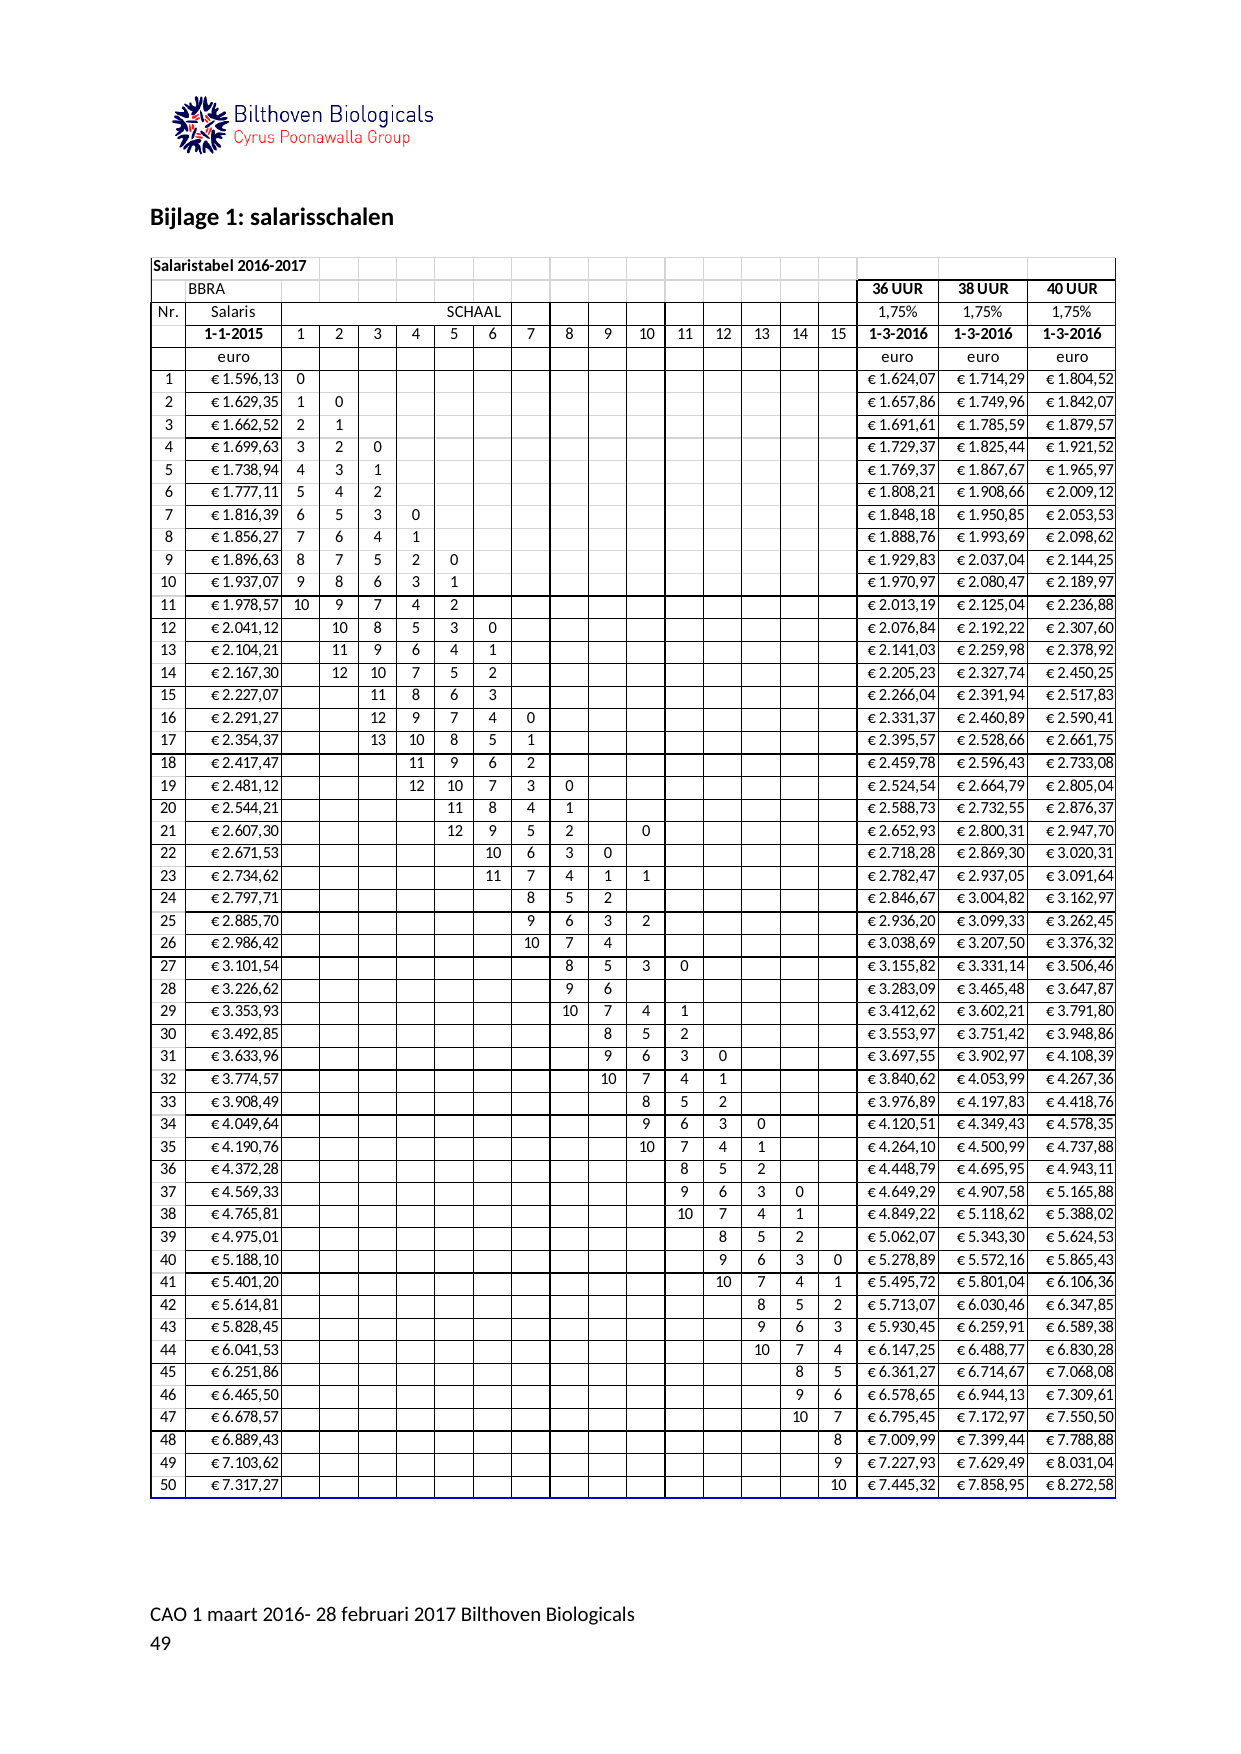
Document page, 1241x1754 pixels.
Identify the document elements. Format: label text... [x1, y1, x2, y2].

picture [150, 73, 453, 177]
text Bijlage 1: salarisschalen [150, 201, 1117, 232]
